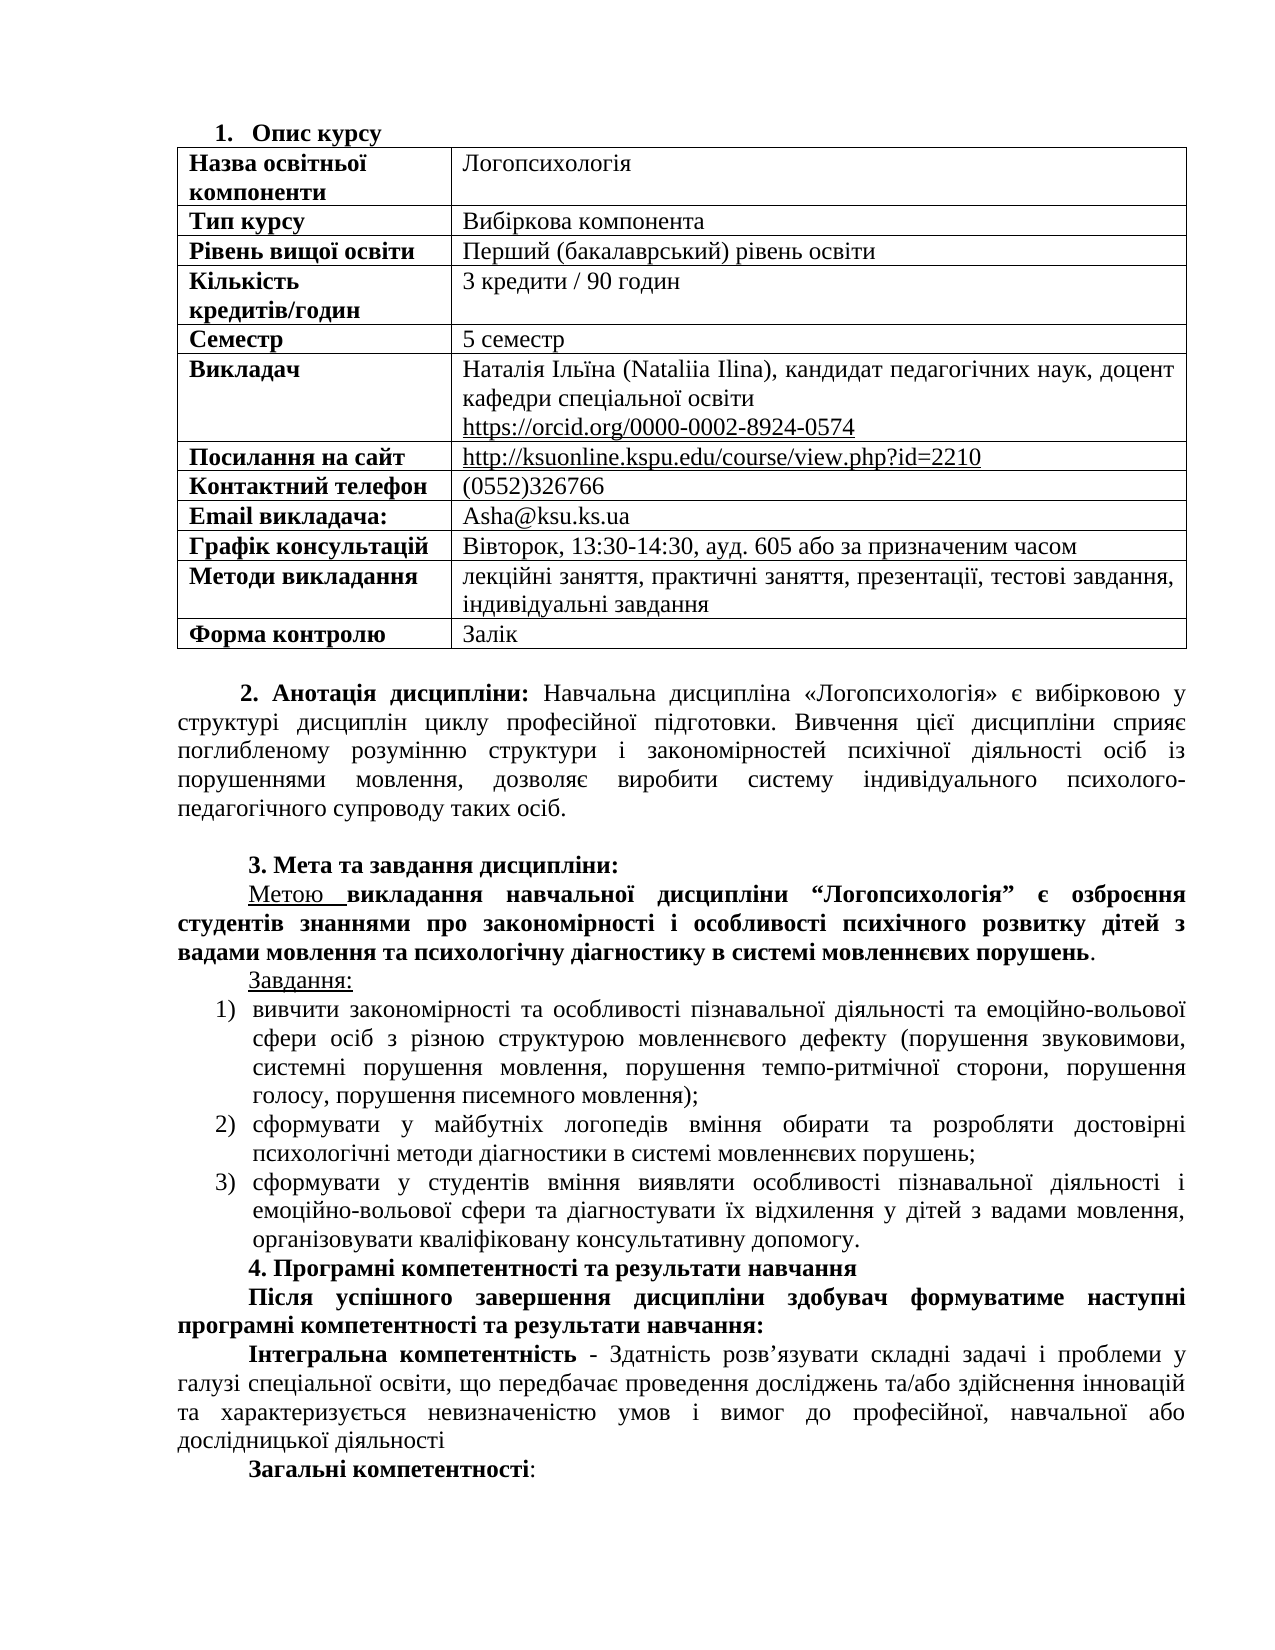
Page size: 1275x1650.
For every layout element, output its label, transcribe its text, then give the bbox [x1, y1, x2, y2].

table_cell Вибіркова компонента [452, 206, 1186, 235]
table_cell Семестр [178, 325, 451, 353]
list сформувати у студентів вміння виявляти особливості пізнавальної діяльності і емоційно-вольової сфери та діагностувати їх відхилення у дітей з вадами мовлення, організовувати кваліфіковану консультативну допомогу. [215, 1167, 1186, 1253]
table_cell 3 кредити / 90 годин [452, 266, 1186, 323]
table_header Назва освітньої компоненти [178, 148, 451, 205]
table_cell Asha@ksu.ks.ua [452, 501, 1186, 530]
table_cell Рівень вищої освіти [178, 236, 451, 265]
text 3. Мета та завдання дисципліни: [177, 850, 1186, 879]
table_cell Викладач [178, 354, 451, 441]
table_cell Контактний телефон [178, 471, 451, 500]
text Загальні компетентності: [177, 1454, 1186, 1483]
table_cell Залік [452, 619, 1186, 648]
table_cell Посилання на сайт [178, 442, 451, 470]
table_cell Форма контролю [178, 619, 451, 648]
text 2. Анотація дисципліни: Навчальна дисципліна «Логопсихологія» є вибірковою у структурі дисциплін циклу професійної підготовки. Вивчення цієї дисципліни сприяє поглибленому розумінню структури і закономірностей психічної діяльності осіб із порушеннями мовлення, дозволяє виробити систему індивідуального психолого-педагогічного супроводу таких осіб. [177, 678, 1186, 822]
table_cell 5 семестр [452, 325, 1186, 353]
list вивчити закономірності та особливості пізнавальної діяльності та емоційно-вольової сфери осіб з різною структурою мовленнєвого дефекту (порушення звуковимови, системні порушення мовлення, порушення темпо-ритмічної сторони, порушення голосу, порушення писемного мовлення); [215, 994, 1186, 1109]
table_cell http://ksuonline.kspu.edu/course/view.php?id=2210 [452, 442, 1186, 470]
text Інтегральна компетентність - Здатність розв’язувати складні задачі і проблеми у галузі спеціальної освіти, що передбачає проведення досліджень та/або здійснення інновацій та характеризується невизначеністю умов і вимог до професійної, навчальної або дослідницької діяльності [177, 1339, 1186, 1454]
table_cell Наталія Ільїна (Nataliia Ilina), кандидат педагогічних наук, доцент кафедри спеціальної освіти https://orcid.org/0000-0002-8924-0574 [452, 354, 1186, 441]
list сформувати у майбутніх логопедів вміння обирати та розробляти достовірні психологічні методи діагностики в системі мовленнєвих порушень; [215, 1109, 1186, 1167]
text Метою викладання навчальної дисципліни “Логопсихологія” є озброєння студентів знаннями про закономірності і особливості психічного розвитку дітей з вадами мовлення та психологічну діагностику в системі мовленнєвих порушень. [177, 879, 1186, 965]
table_cell Email викладача: [178, 501, 451, 530]
table_cell Перший (бакалаврський) рівень освіти [452, 236, 1186, 265]
table_cell Кількість кредитів/годин [178, 266, 451, 323]
text 4. Програмні компетентності та результати навчання [177, 1253, 1186, 1282]
table_header Логопсихологія [452, 148, 1186, 205]
table_cell (0552)326766 [452, 471, 1186, 500]
list Опис курсу [214, 118, 1186, 147]
table_cell Тип курсу [178, 206, 451, 235]
table_cell Методи викладання [178, 561, 451, 618]
table_cell лекційні заняття, практичні заняття, презентації, тестові завдання, індивідуальні завдання [452, 561, 1186, 618]
text Завдання: [177, 965, 1186, 994]
table_cell Вівторок, 13:30-14:30, ауд. 605 або за призначеним часом [452, 531, 1186, 560]
text Після успішного завершення дисципліни здобувач формуватиме наступні програмні компетентності та результати навчання: [177, 1282, 1186, 1339]
table_cell Графік консультацій [178, 531, 451, 560]
